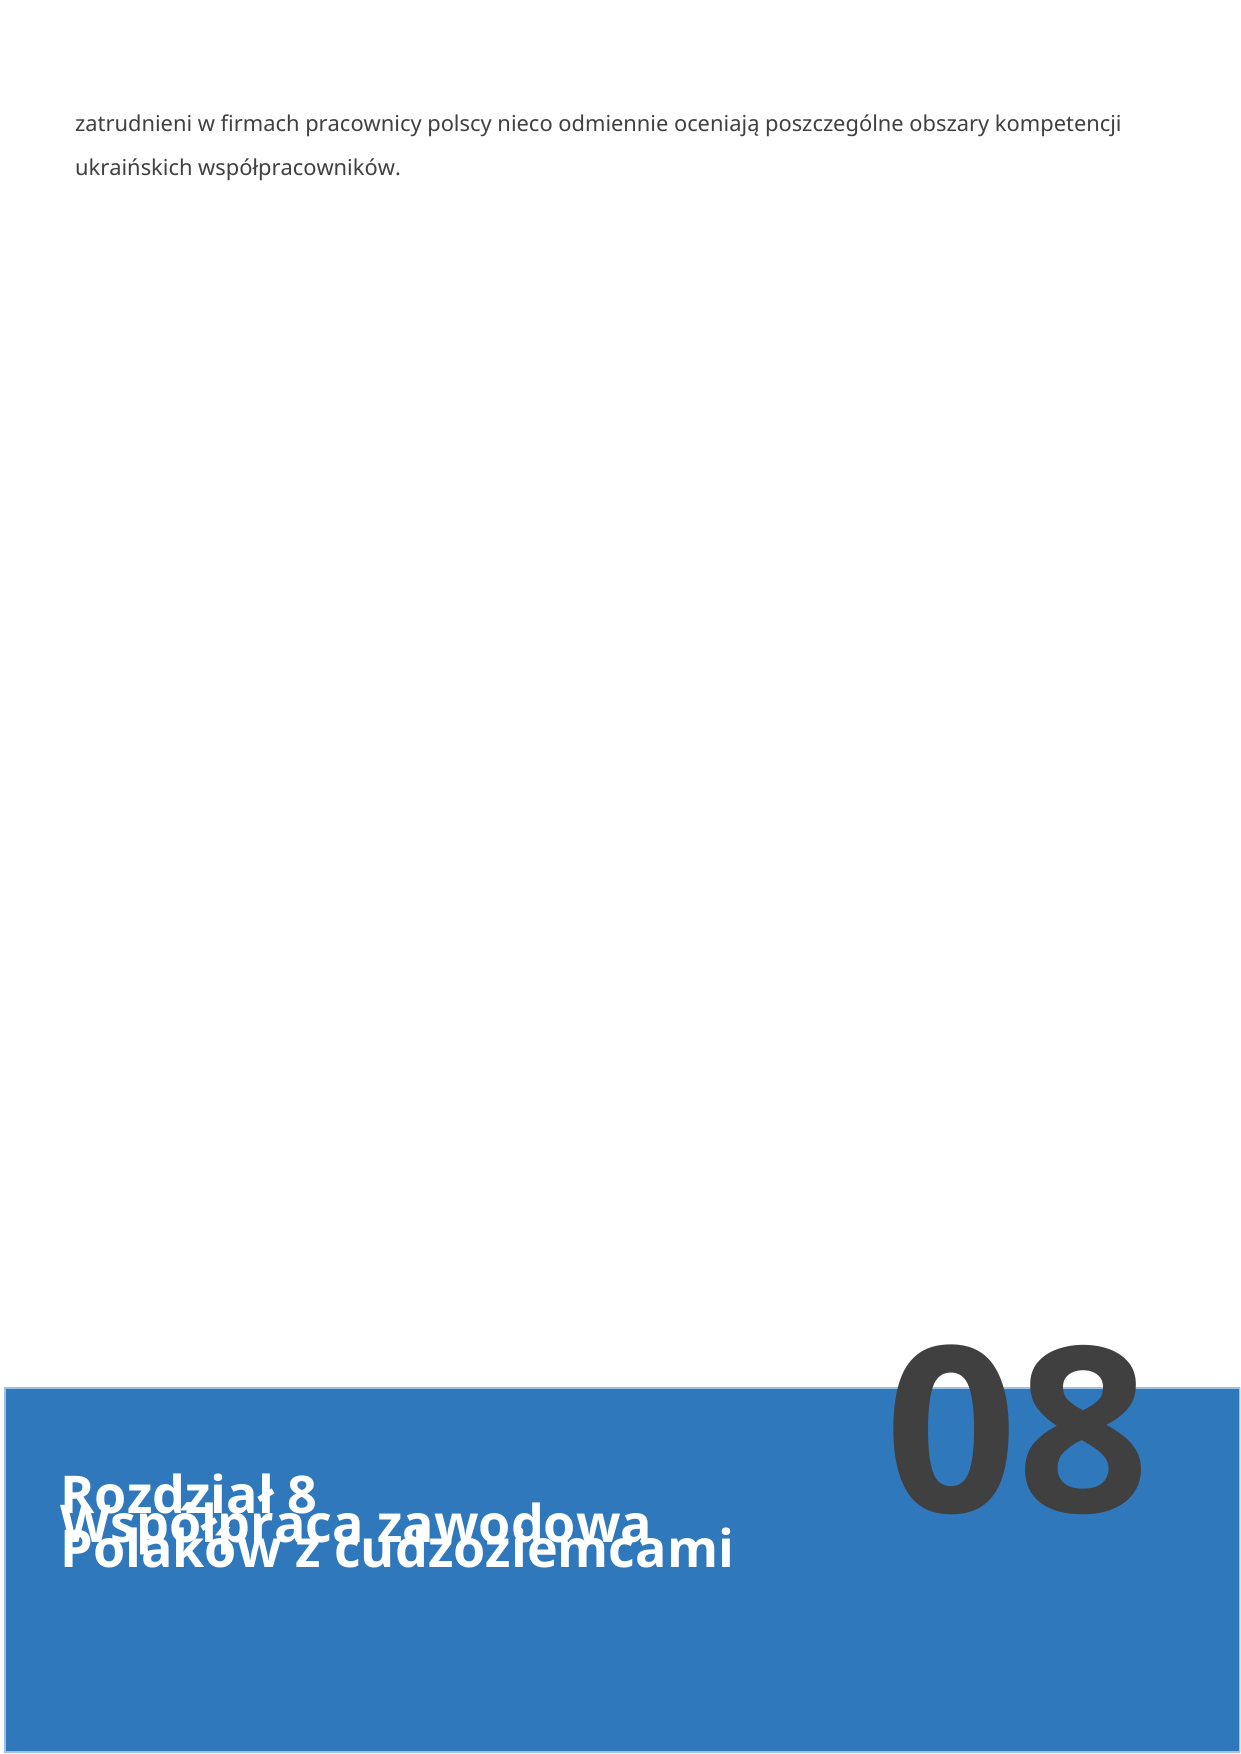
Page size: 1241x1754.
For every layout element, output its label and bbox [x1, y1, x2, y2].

text [75, 107, 1165, 182]
